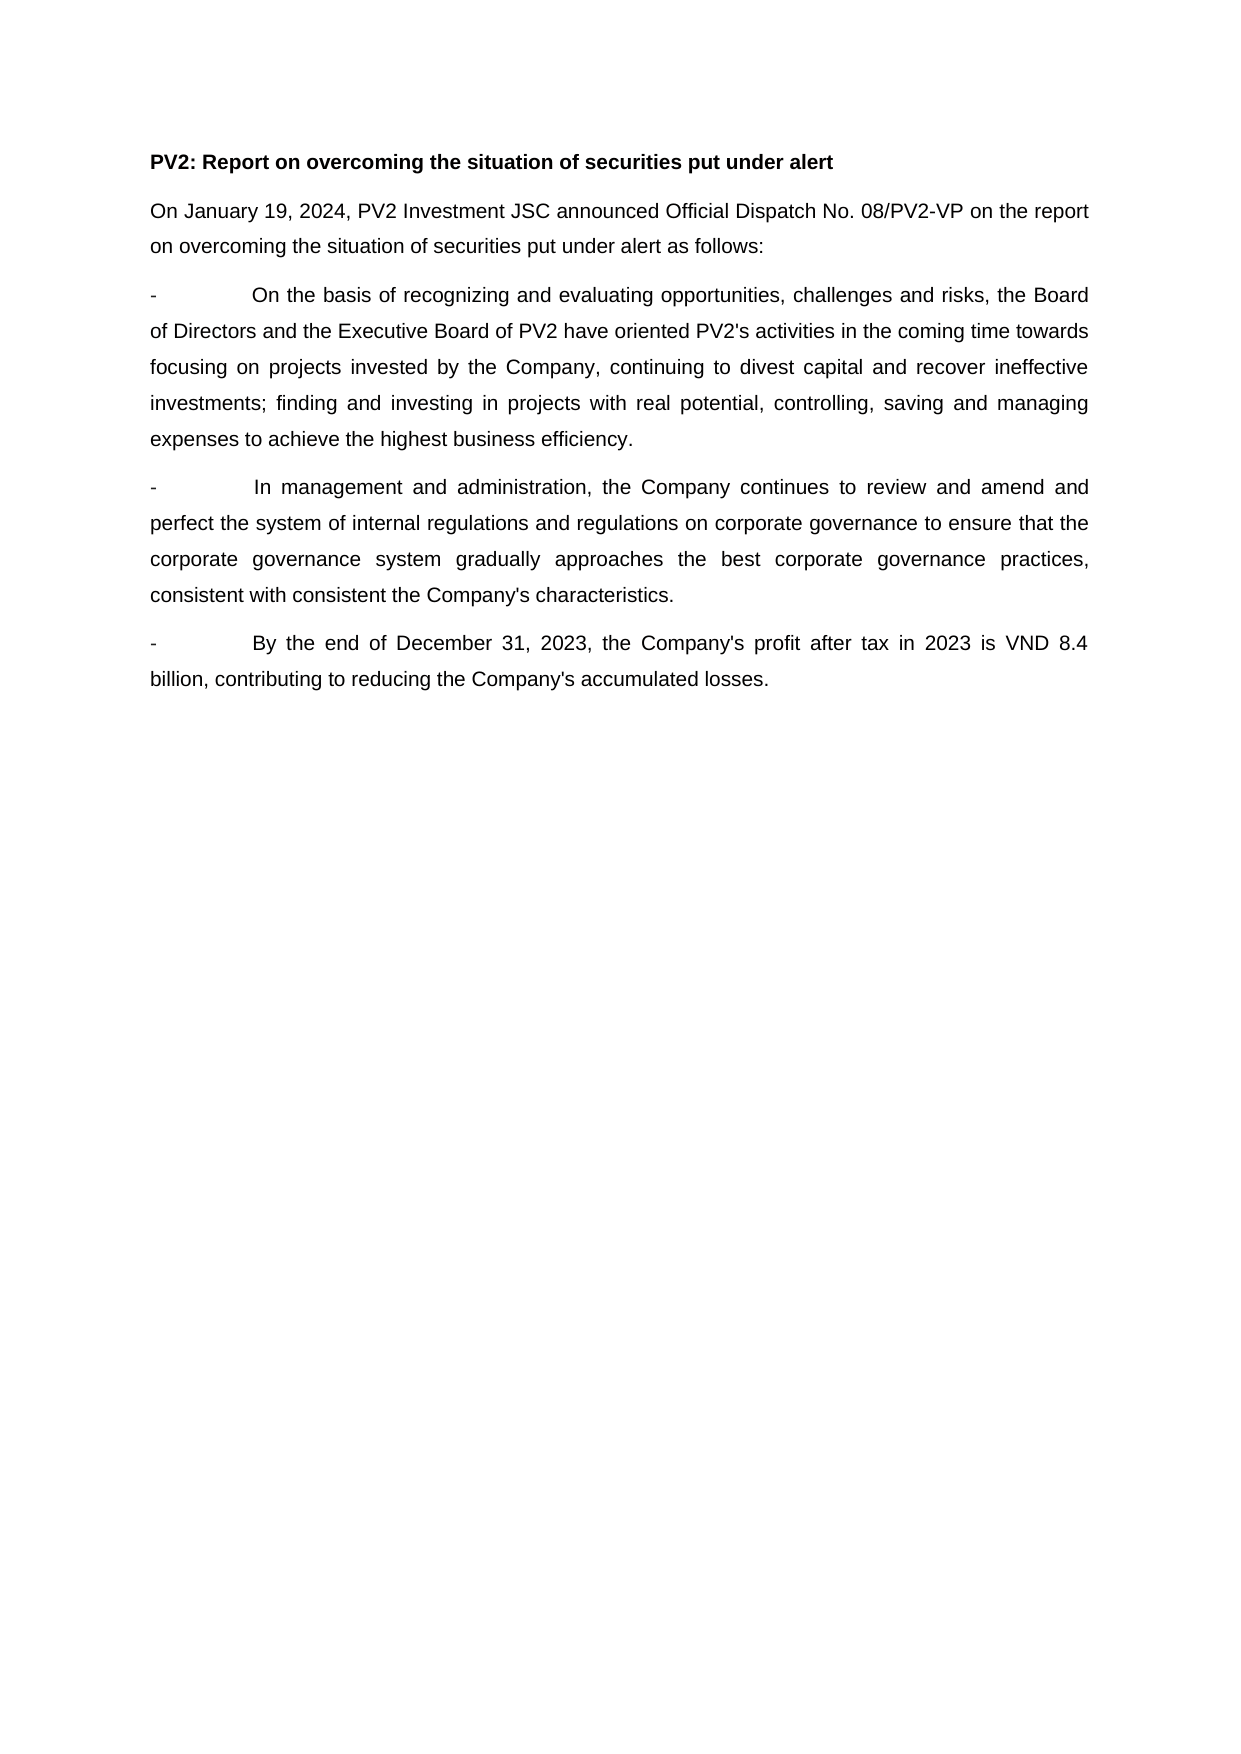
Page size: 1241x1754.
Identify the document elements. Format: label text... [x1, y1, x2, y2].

list By the end of December 31, 2023, the Company's profit after tax in 2023 is VND 8.4 billion, contributing to reducing the Company's accumulated losses. [150, 631, 1090, 691]
list On the basis of recognizing and evaluating opportunities, challenges and risks, the Board of Directors and the Executive Board of PV2 have oriented PV2's activities in the coming time towards focusing on projects invested by the Company, continuing to divest capital and recover ineffective investments; finding and investing in projects with real potential, controlling, saving and managing expenses to achieve the highest business efficiency. [150, 283, 1090, 451]
list In management and administration, the Company continues to review and amend and perfect the system of internal regulations and regulations on corporate governance to ensure that the corporate governance system gradually approaches the best corporate governance practices, consistent with consistent the Company's characteristics. [150, 475, 1090, 607]
text On January 19, 2024, PV2 Investment JSC announced Official Dispatch No. 08/PV2-VP on the report on overcoming the situation of securities put under alert as follows: [150, 198, 1090, 258]
text PV2: Report on overcoming the situation of securities put under alert [150, 150, 1090, 174]
